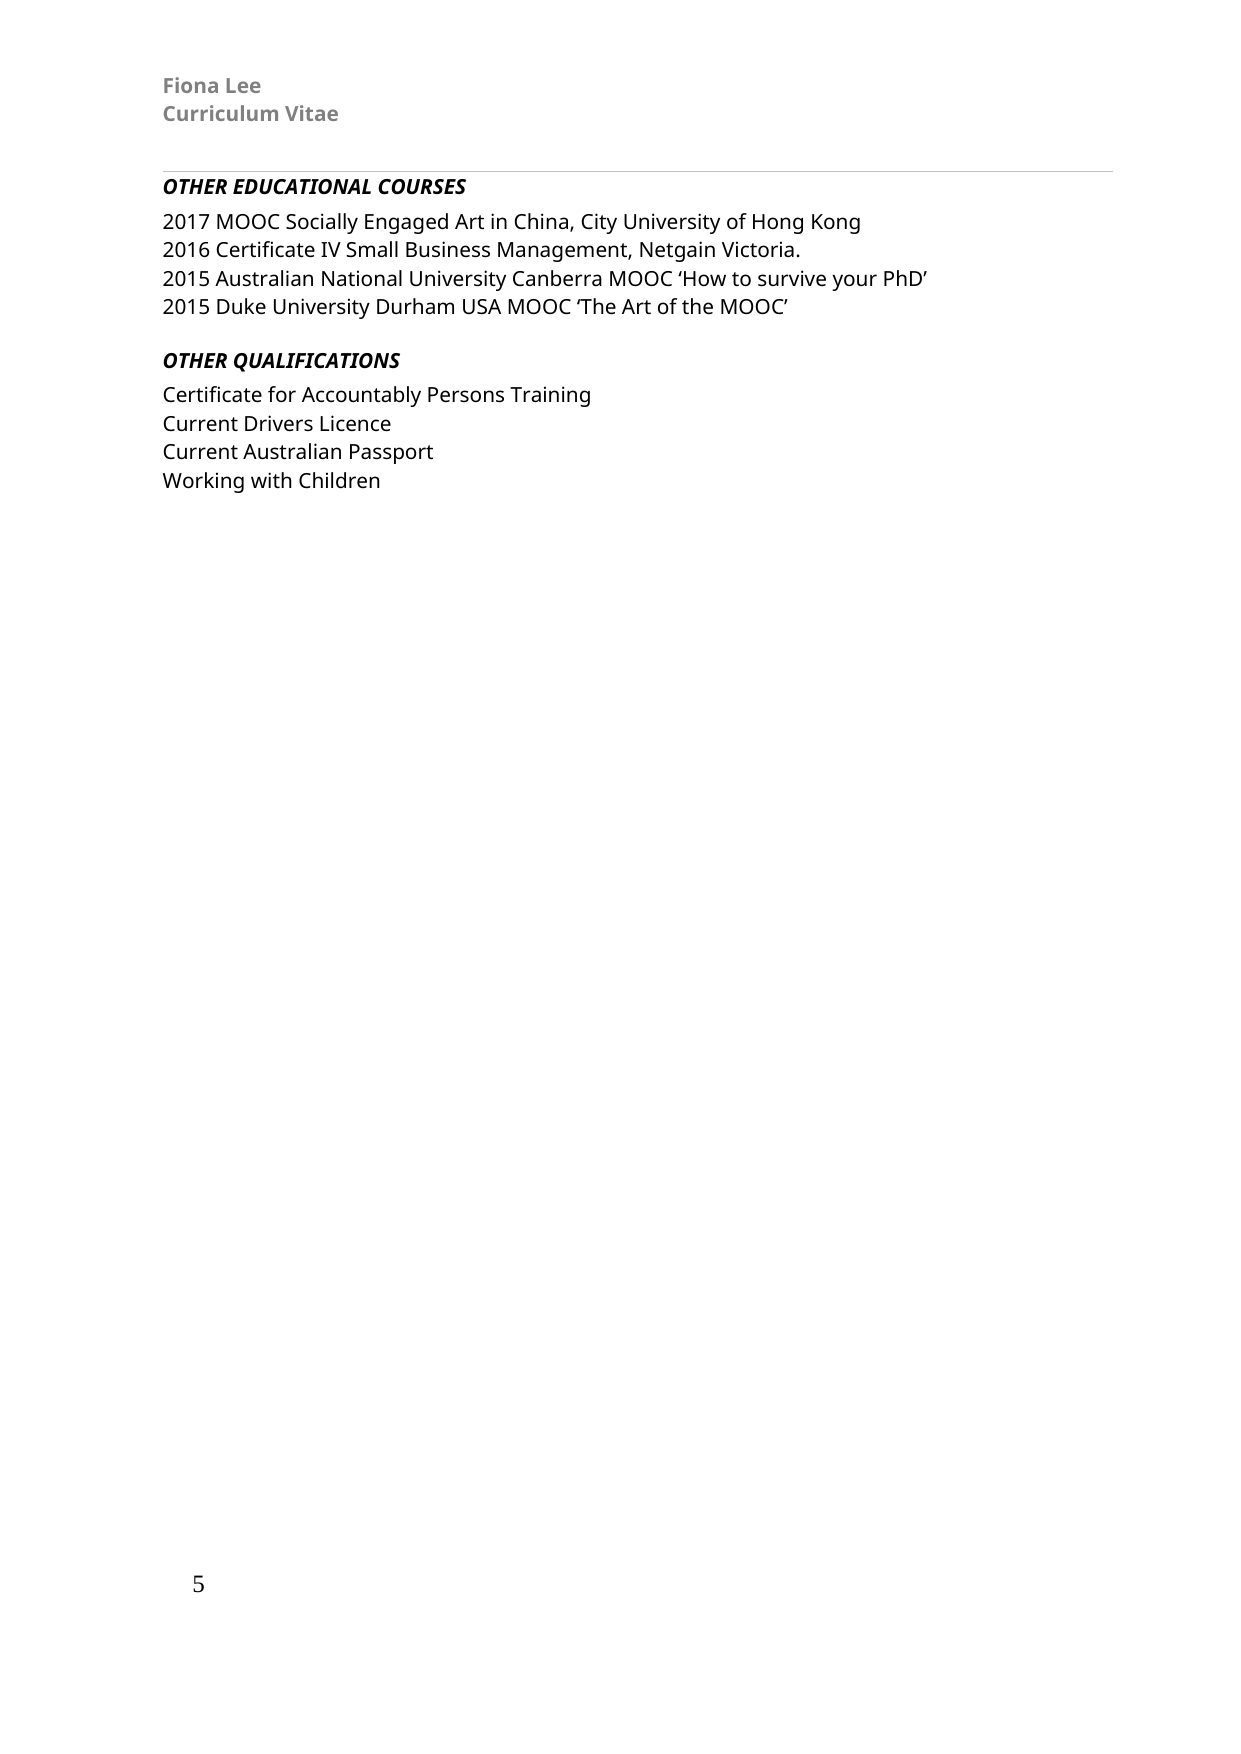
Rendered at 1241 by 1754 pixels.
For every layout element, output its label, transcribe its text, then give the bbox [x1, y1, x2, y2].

text Current Australian Passport Working with Children [162, 437, 1122, 494]
text 2015 Duke University Durham USA MOOC ‘The Art of the MOOC’ [162, 292, 1122, 321]
text Current Drivers Licence [162, 409, 1122, 437]
text Other Qualifications [162, 346, 1122, 374]
text Certificate for Accountably Persons Training [162, 381, 1122, 409]
text 2015 Australian National University Canberra MOOC ‘How to survive your PhD’ [162, 264, 1122, 292]
text 2016 Certificate IV Small Business Management, Netgain Victoria. [162, 236, 1122, 264]
text 2017 MOOC Socially Engaged Art in China, City University of Hong Kong [162, 207, 1122, 236]
text Other educational courses [162, 172, 1122, 201]
